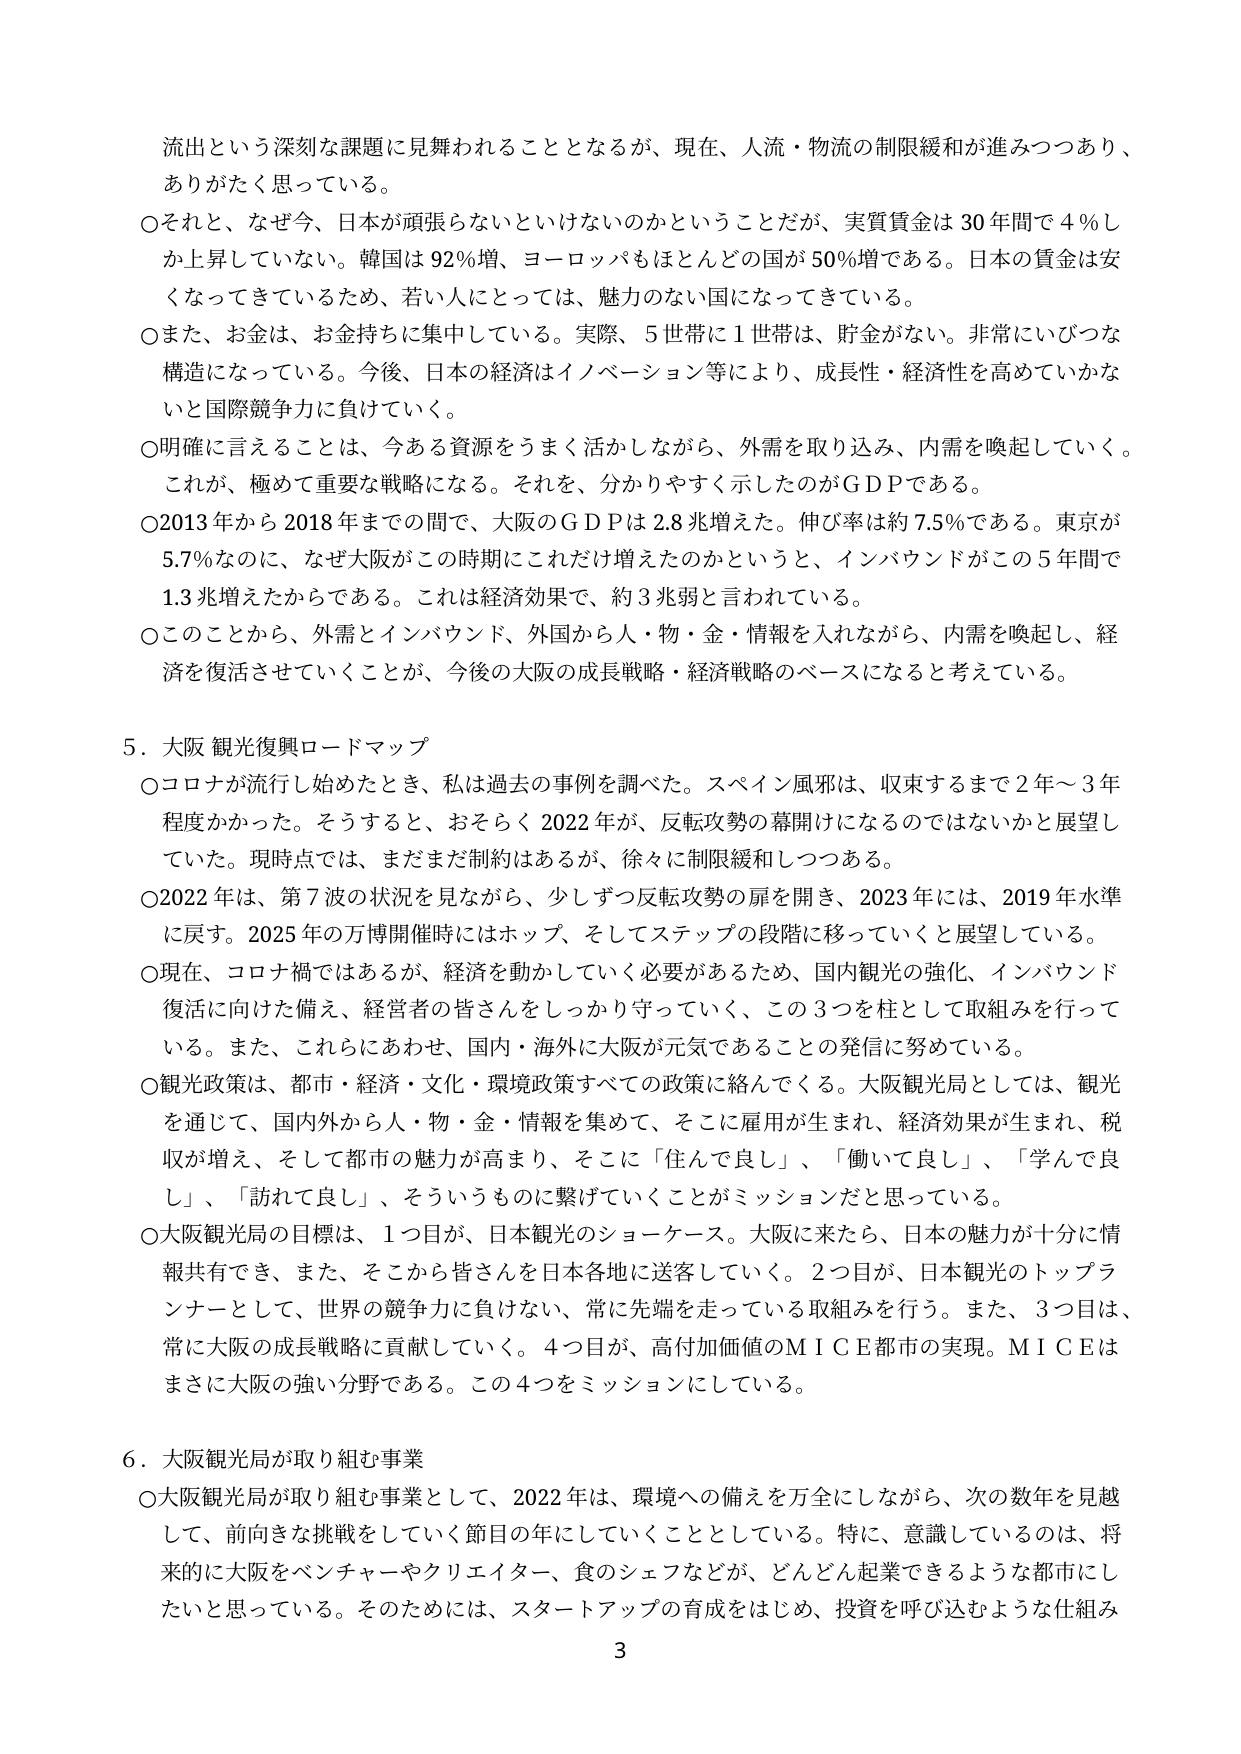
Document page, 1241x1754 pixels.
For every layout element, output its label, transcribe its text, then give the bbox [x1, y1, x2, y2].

text ○コロナが流行し始めたとき、私は過去の事例を調べた。スペイン風邪は、収束するまで２年～３年程度かかった。そうすると、おそらく2022年が、反転攻勢の幕開けになるのではないかと展望していた。現時点では、まだまだ制約はあるが、徐々に制限緩和しつつある。 [140, 764, 1122, 877]
text ○観光政策は、都市・経済・文化・環境政策すべての政策に絡んでくる。大阪観光局としては、観光を通じて、国内外から人・物・金・情報を集めて、そこに雇用が生まれ、経済効果が生まれ、税収が増え、そして都市の魅力が高まり、そこに「住んで良し」、「働いて良し」、「学んで良し」、「訪れて良し」、そういうものに繋げていくことがミッションだと思っている。 [140, 1064, 1122, 1214]
text ○このことから、外需とインバウンド、外国から人・物・金・情報を入れながら、内需を喚起し、経済を復活させていくことが、今後の大阪の成長戦略・経済戦略のベースになると考えている。 [140, 614, 1122, 689]
text ○それと、なぜ今、日本が頑張らないといけないのかということだが、実質賃金は30年間で４％しか上昇していない。韓国は92％増、ヨーロッパもほとんどの国が50％増である。日本の賃金は安くなってきているため、若い人にとっては、魅力のない国になってきている。 [140, 202, 1122, 314]
text ○また、お金は、お金持ちに集中している。実際、５世帯に１世帯は、貯金がない。非常にいびつな構造になっている。今後、日本の経済はイノベーション等により、成長性・経済性を高めていかないと国際競争力に負けていく。 [140, 314, 1122, 427]
text ○大阪観光局の目標は、１つ目が、日本観光のショーケース。大阪に来たら、日本の魅力が十分に情報共有でき、また、そこから皆さんを日本各地に送客していく。２つ目が、日本観光のトップランナーとして、世界の競争力に負けない、常に先端を走っている取組みを行う。また、３つ目は、常に大阪の成長戦略に貢献していく。４つ目が、高付加価値のＭＩＣＥ都市の実現。ＭＩＣＥはまさに大阪の強い分野である。この４つをミッションにしている。 [140, 1214, 1122, 1402]
text ○明確に言えることは、今ある資源をうまく活かしながら、外需を取り込み、内需を喚起していく。これが、極めて重要な戦略になる。それを、分かりやすく示したのがＧＤＰである。 [140, 427, 1122, 502]
text ○2022年は、第７波の状況を見ながら、少しずつ反転攻勢の扉を開き、2023年には、2019年水準に戻す。2025年の万博開催時にはホップ、そしてステップの段階に移っていくと展望している。 [140, 877, 1122, 952]
text ６．大阪観光局が取り組む事業 [118, 1439, 1122, 1477]
text ○2013年から2018年までの間で、大阪のＧＤＰは2.8兆増えた。伸び率は約7.5％である。東京が5.7％なのに、なぜ大阪がこの時期にこれだけ増えたのかというと、インバウンドがこの５年間で1.3兆増えたからである。これは経済効果で、約３兆弱と言われている。 [140, 502, 1122, 614]
text ○現在、コロナ禍ではあるが、経済を動かしていく必要があるため、国内観光の強化、インバウンド復活に向けた備え、経営者の皆さんをしっかり守っていく、この３つを柱として取組みを行っている。また、これらにあわせ、国内・海外に大阪が元気であることの発信に努めている。 [140, 952, 1122, 1064]
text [140, 127, 1122, 202]
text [138, 1477, 1122, 1627]
text ５．大阪 観光復興ロードマップ [118, 727, 1122, 764]
